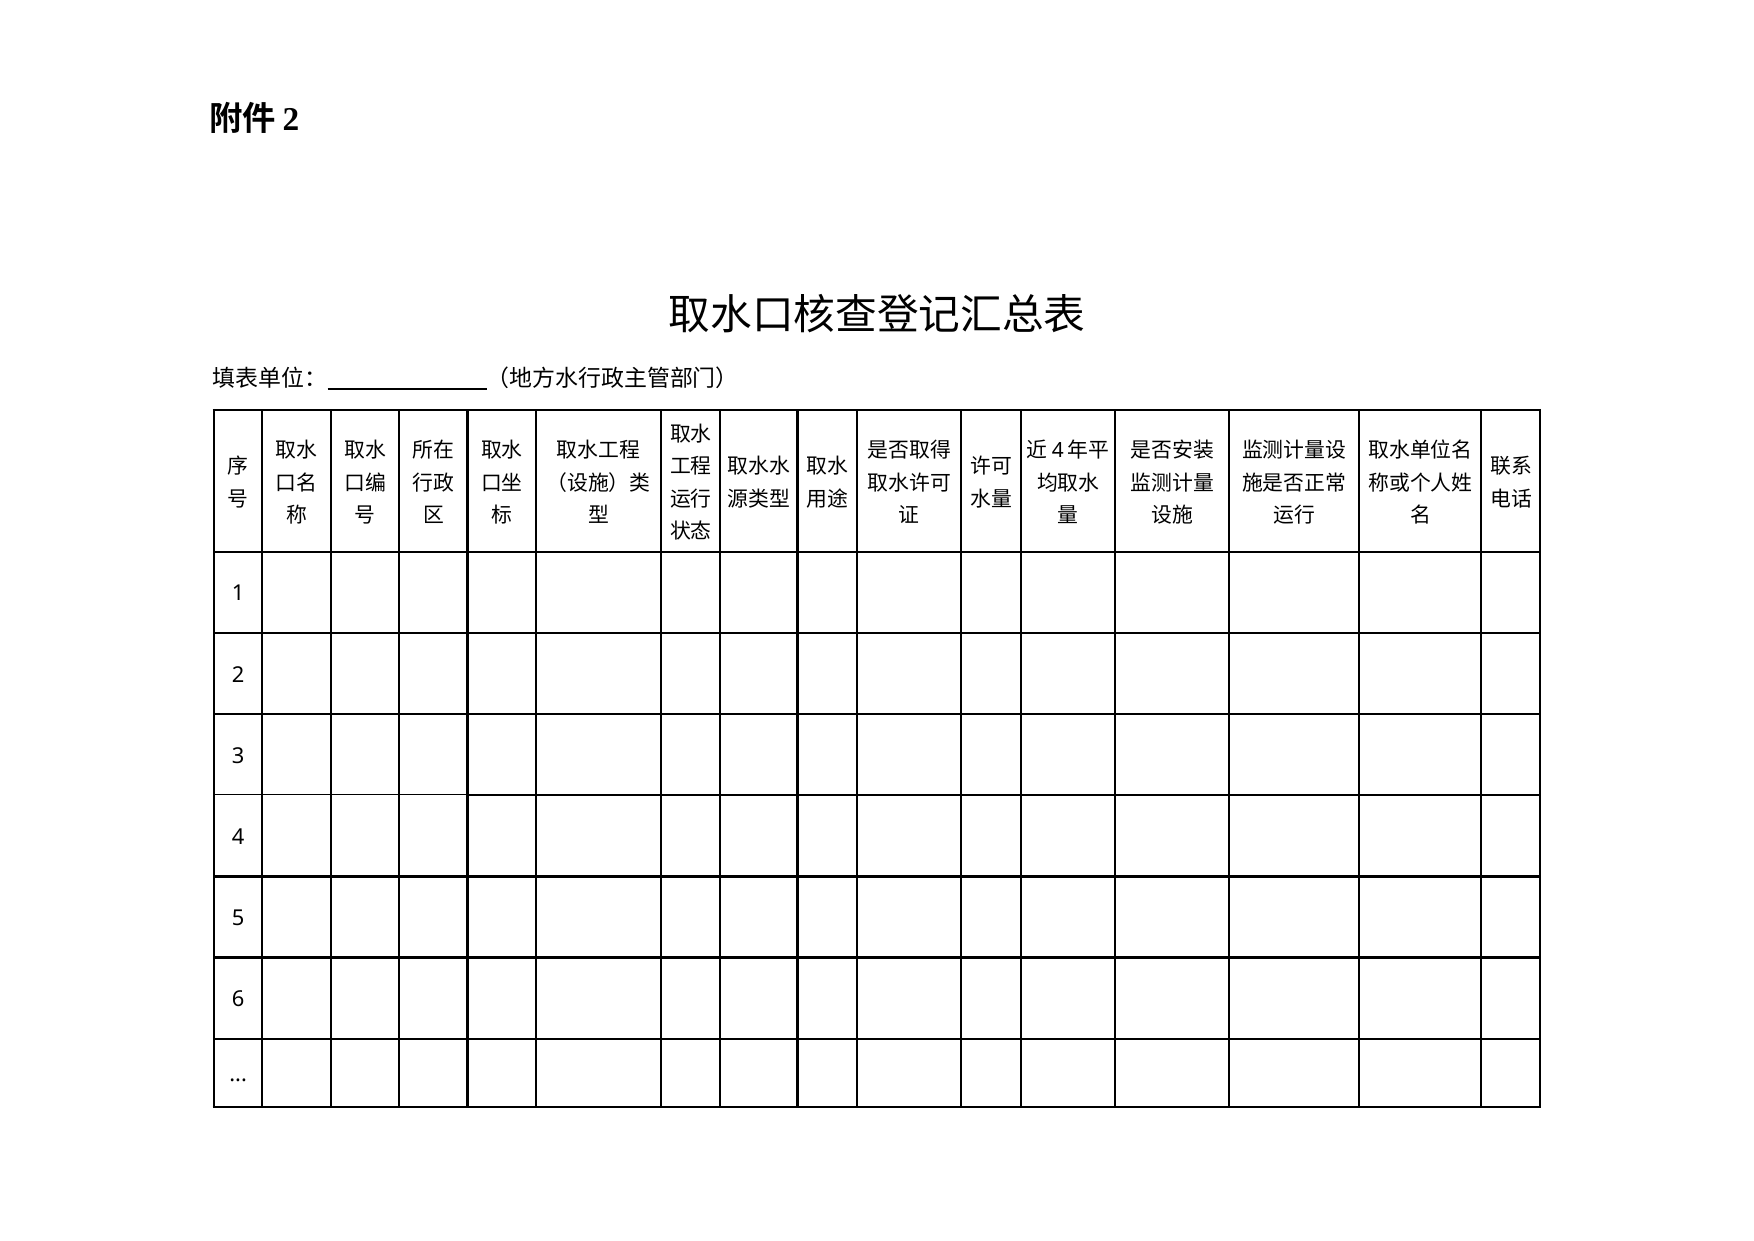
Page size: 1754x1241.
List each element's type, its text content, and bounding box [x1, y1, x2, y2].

table_header 取水口核查登记汇总表 [201, 279, 1553, 344]
table_cell 填表单位： （地方水行政主管部门） [201, 344, 1553, 1141]
text 附件2 [75, 84, 1679, 149]
